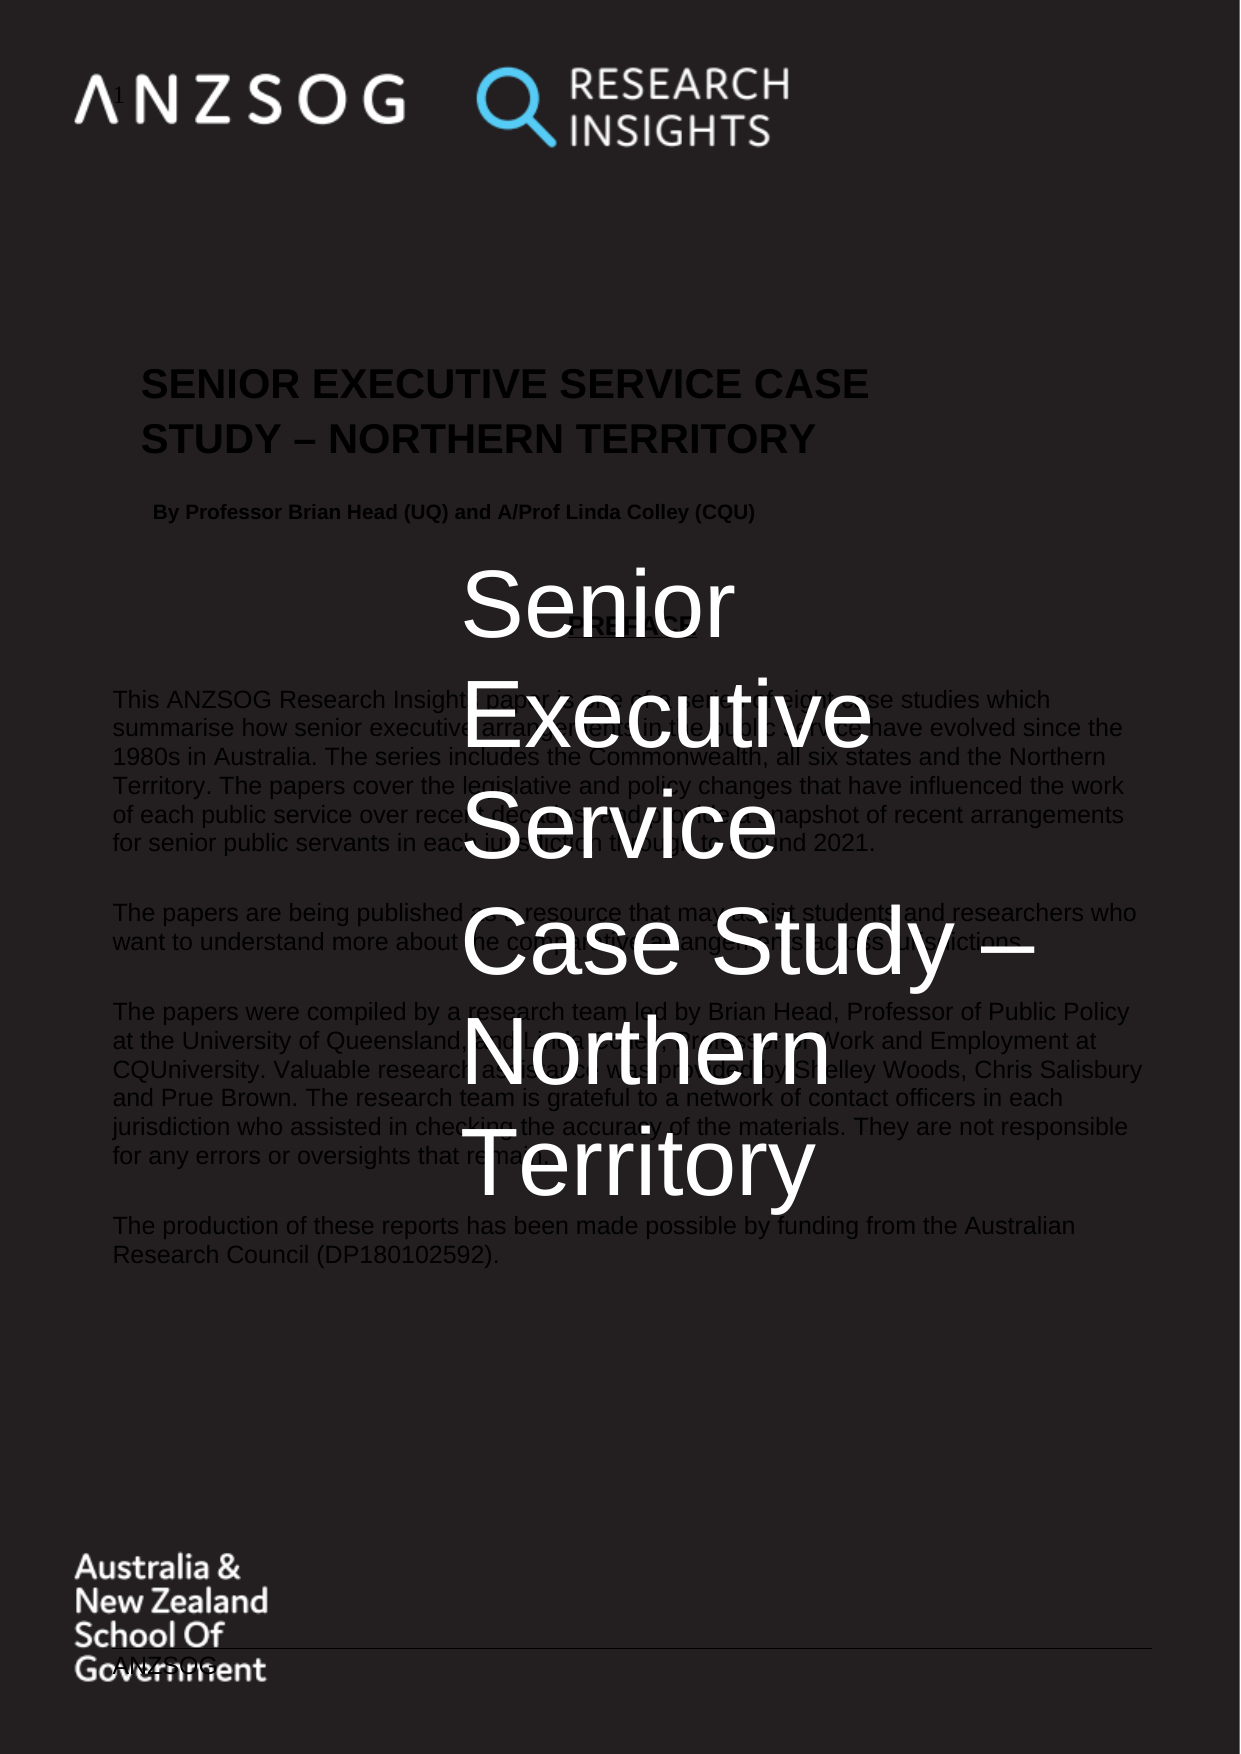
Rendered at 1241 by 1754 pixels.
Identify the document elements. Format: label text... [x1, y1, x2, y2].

text The papers are being published as a resource that may assist students and researchers who want to understand more about the comparative arrangements across jurisdictions. [112, 898, 1152, 956]
text By Professor Brian Head (UQ) and A/Prof Linda Colley (CQU) [112, 500, 1152, 524]
title SENIOR EXECUTIVE SERVICE CASE STUDY – NORTHERN TERRITORY [141, 359, 983, 462]
text PREFACE [112, 610, 1152, 641]
text This ANZSOG Research Insights paper is one of a series of eight case studies which summarise how senior executive arrangements in the public service have evolved since the 1980s in Australia. The series includes the Commonwealth, all six states and the Northern Territory. The papers cover the legislative and policy changes that have influenced the work of each public service over recent decades, and provide a snapshot of recent arrangements for senior public servants in each jurisdiction through to around 2021. [112, 685, 1152, 857]
text The papers were compiled by a research team led by Brian Head, Professor of Public Policy at the University of Queensland, and Linda Colley, Professor of Work and Employment at CQUniversity. Valuable research assistance was provided by Shelley Woods, Chris Salisbury and Prue Brown. The research team is grateful to a network of contact officers in each jurisdiction who assisted in checking the accuracy of the materials. They are not responsible for any errors or oversights that remain. [112, 997, 1152, 1170]
text The production of these reports has been made possible by funding from the Australian Research Council (DP180102592). [112, 1211, 1152, 1268]
